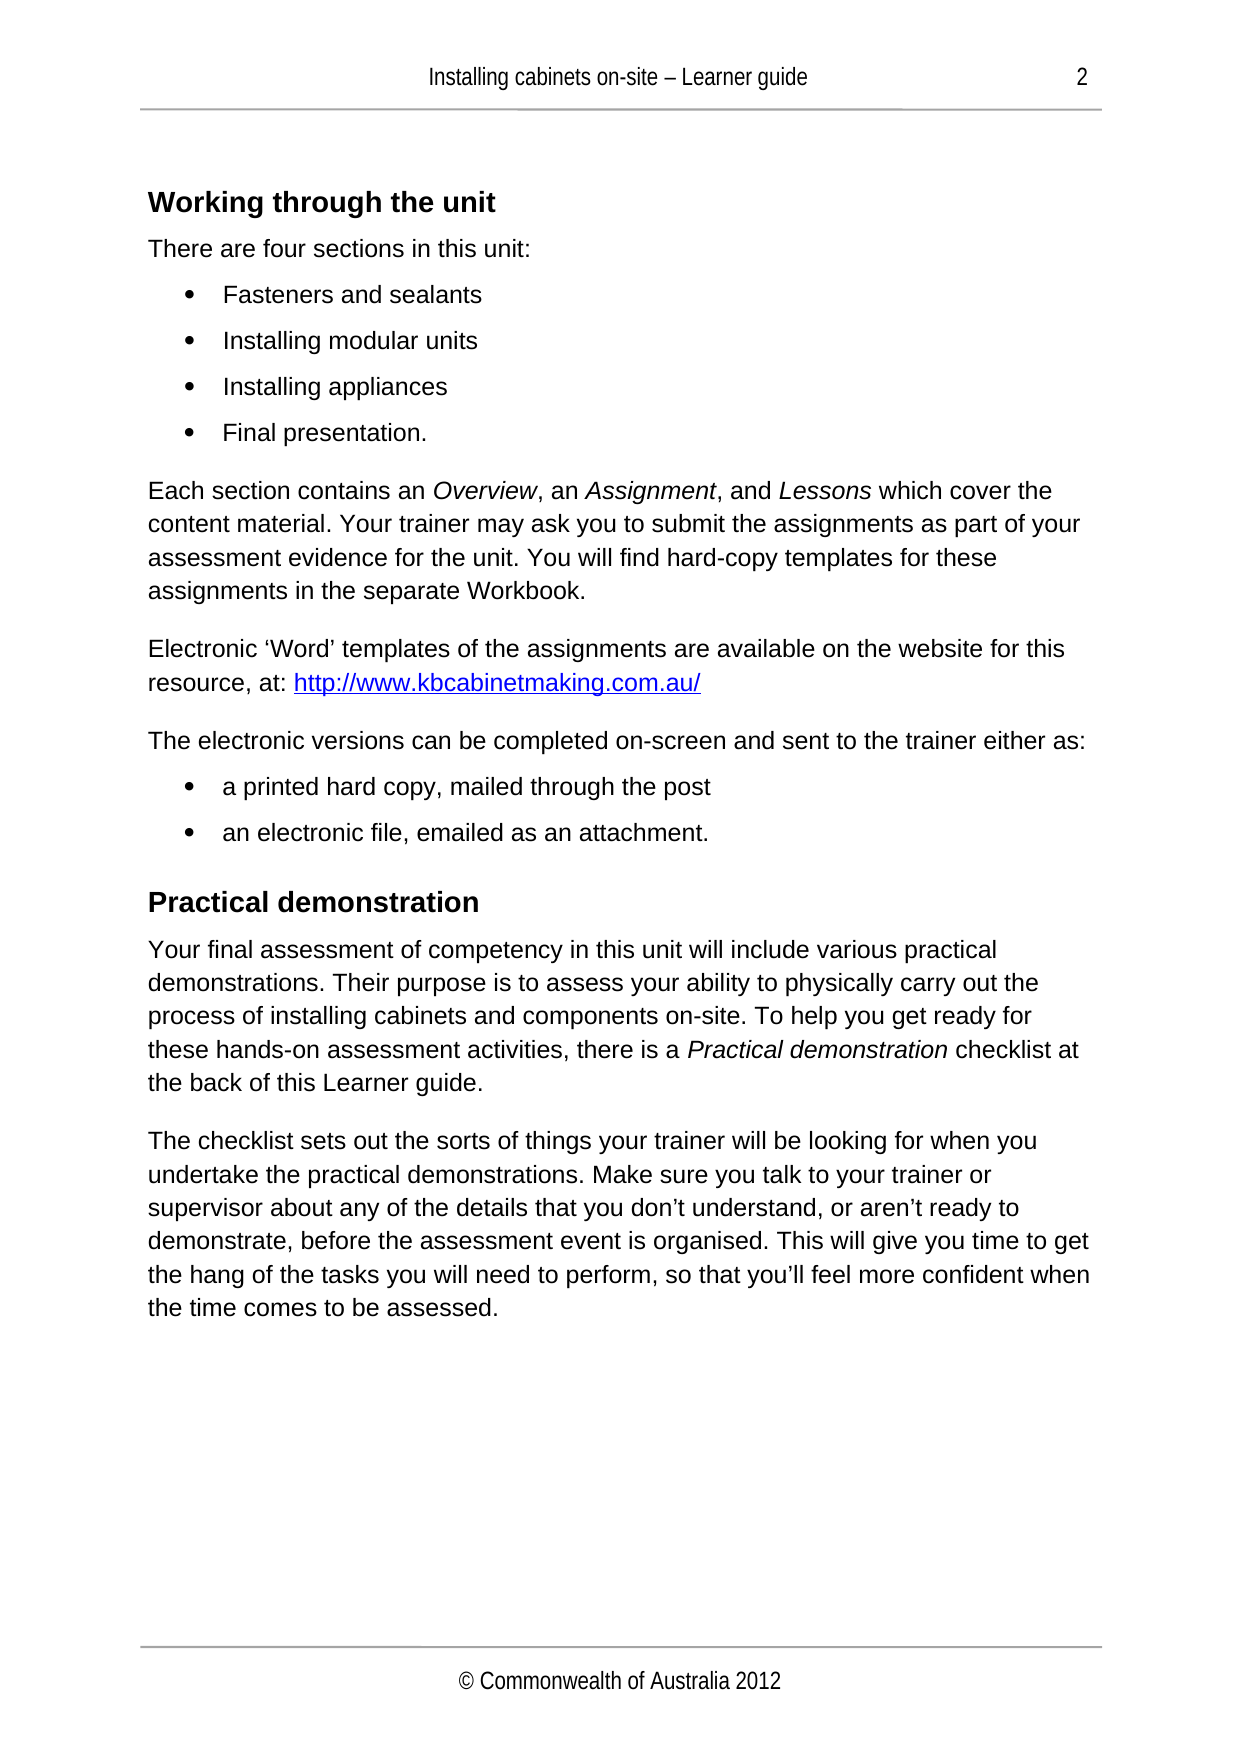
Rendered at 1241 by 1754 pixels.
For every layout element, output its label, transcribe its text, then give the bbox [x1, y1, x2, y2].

list Final presentation. [185, 414, 1092, 448]
subtitle Working through the unit [148, 185, 1092, 219]
list a printed hard copy, mailed through the post [185, 769, 1092, 802]
list an electronic file, emailed as an attachment. [185, 814, 1092, 848]
text The electronic versions can be completed on-screen and sent to the trainer either as: [148, 723, 1092, 756]
text Each section contains an Overview, an Assignment, and Lessons which cover the content material. Your trainer may ask you to submit the assignments as part of your assessment evidence for the unit. You will find hard-copy templates for these assignments in the separate Workbook. [148, 473, 1092, 606]
list Installing modular units [185, 323, 1092, 356]
subtitle Practical demonstration [148, 885, 1092, 919]
text There are four sections in this unit: [148, 231, 1092, 264]
text Your final assessment of competency in this unit will include various practical demonstrations. Their purpose is to assess your ability to physically carry out the process of installing cabinets and components on-site. To help you get ready for these hands-on assessment activities, there is a Practical demonstration checklist at the back of this Learner guide. [148, 931, 1092, 1098]
list Installing appliances [185, 369, 1092, 402]
text Electronic ‘Word’ templates of the assignments are available on the website for this resource, at: http://www.kbcabinetmaking.com.au/ [148, 631, 1092, 698]
text The checklist sets out the sorts of things your trainer will be looking for when you undertake the practical demonstrations. Make sure you talk to your trainer or supervisor about any of the details that you don’t understand, or aren’t ready to demonstrate, before the assessment event is organised. This will give you time to get the hang of the tasks you will need to perform, so that you’ll feel more confident when the time comes to be assessed. [148, 1123, 1092, 1323]
list Fasteners and sealants [185, 277, 1092, 310]
